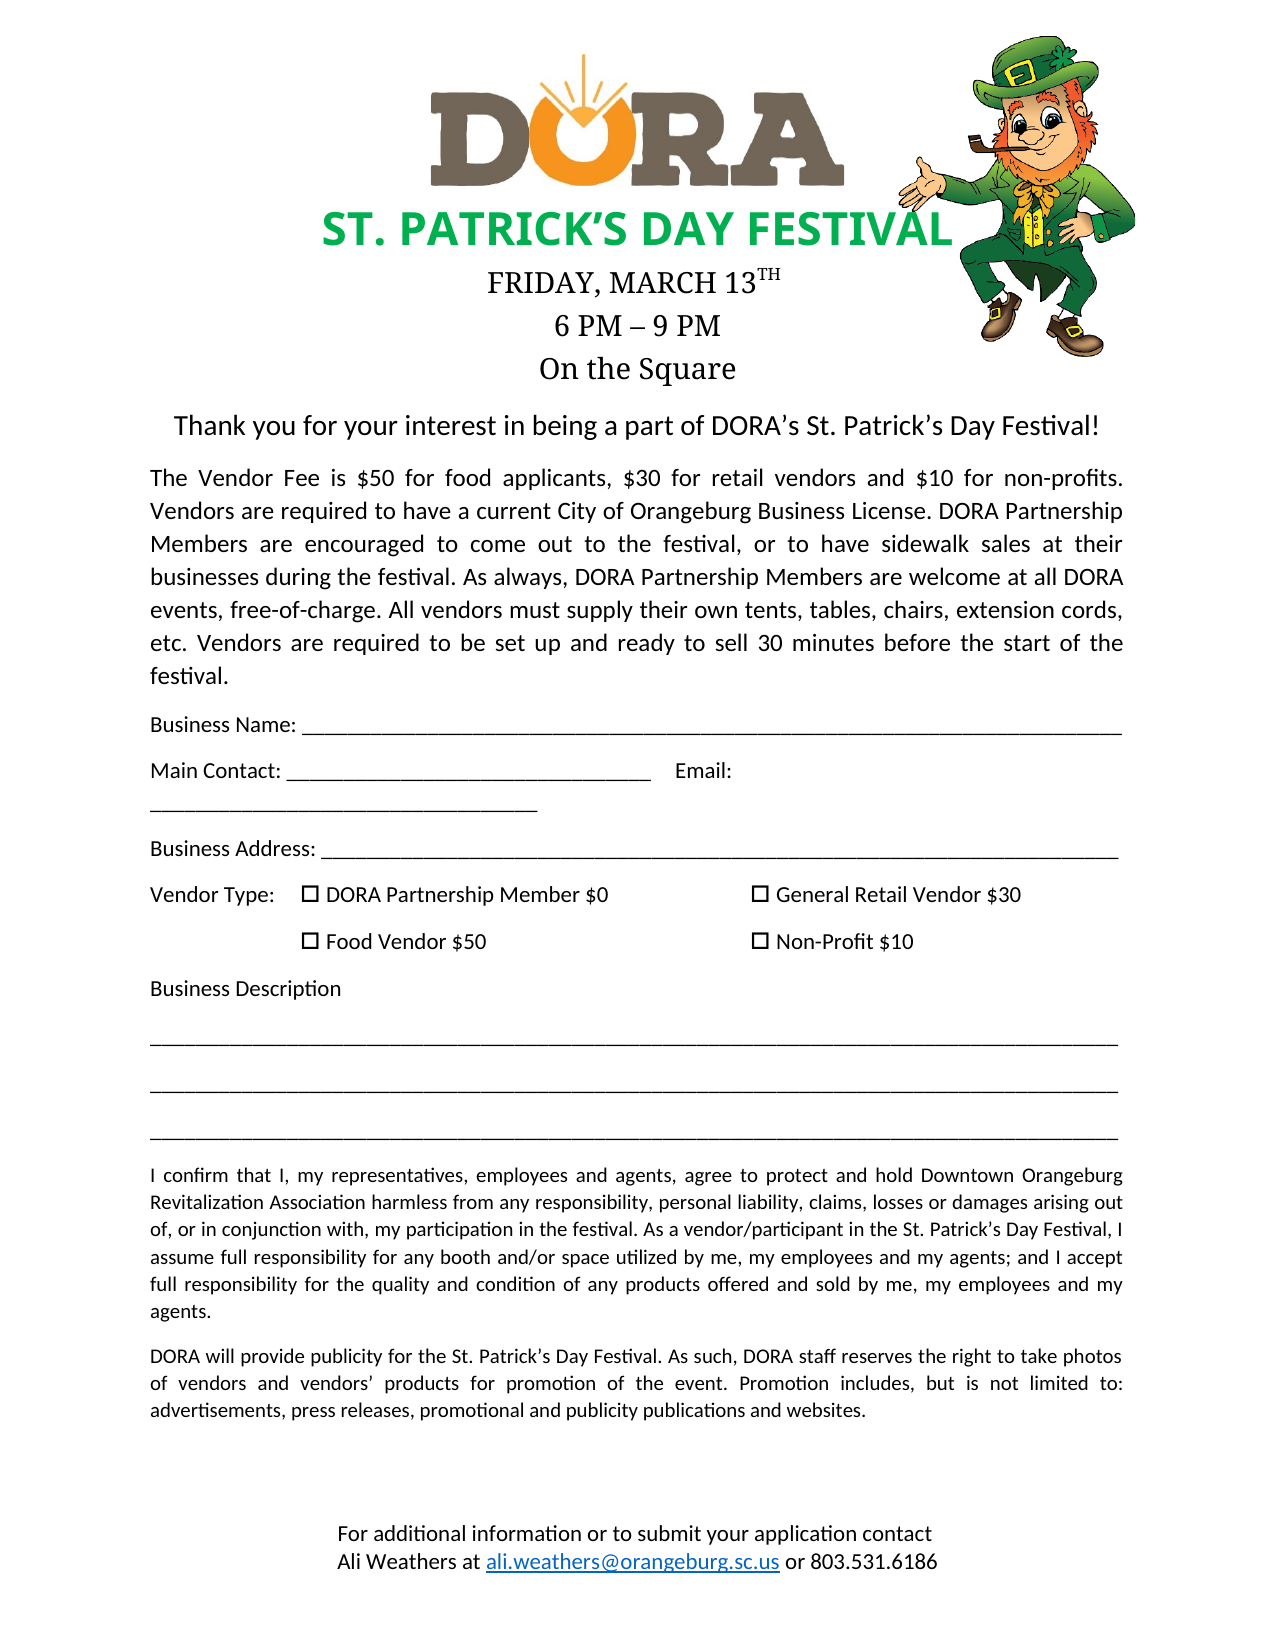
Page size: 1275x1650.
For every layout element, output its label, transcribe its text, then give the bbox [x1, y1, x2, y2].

picture [430, 54, 845, 186]
text Food Vendor $50 Non-Profit $10 [150, 927, 1125, 955]
text _____________________________________________________________________________________ [150, 1068, 1125, 1096]
text DORA will provide publicity for the St. Patrick’s Day Festival. As such, DORA staff reserves the right to take photos of vendors and vendors’ products for promotion of the event. Promotion includes, but is not limited to: advertisements, press releases, promotional and publicity publications and websites. [150, 1343, 1125, 1423]
text Business Address: ______________________________________________________________________ [150, 834, 1125, 862]
text ST. PATRICK’S DAY FESTIVAL FRIDAY, MARCH 13TH 6 PM – 9 PM On the Square [150, 197, 1125, 388]
text Business Name: ________________________________________________________________________ [150, 710, 1125, 738]
text Thank you for your interest in being a part of DORA’s St. Patrick’s Day Festival! [150, 407, 1125, 443]
text _____________________________________________________________________________________ [150, 1115, 1125, 1143]
text I confirm that I, my representatives, employees and agents, agree to protect and hold Downtown Orangeburg Revitalization Association harmless from any responsibility, personal liability, claims, losses or damages arising out of, or in conjunction with, my participation in the festival. As a vendor/participant in the St. Patrick’s Day Festival, I assume full responsibility for any booth and/or space utilized by me, my employees and my agents; and I accept full responsibility for the quality and condition of any products offered and sold by me, my employees and my agents. [150, 1162, 1125, 1324]
text Main Contact: ________________________________ Email: __________________________________ [150, 757, 1125, 815]
text Business Description [150, 974, 1125, 1002]
text Vendor Type: DORA Partnership Member $0 General Retail Vendor $30 [150, 881, 1125, 908]
text _____________________________________________________________________________________ [150, 1021, 1125, 1049]
picture [898, 36, 1135, 357]
text The Vendor Fee is $50 for food applicants, $30 for retail vendors and $10 for non-profits. Vendors are required to have a current City of Orangeburg Business License. DORA Partnership Members are encouraged to come out to the festival, or to have sidewalk sales at their businesses during the festival. As always, DORA Partnership Members are welcome at all DORA events, free-of-charge. All vendors must supply their own tents, tables, chairs, extension cords, etc. Vendors are required to be set up and ready to sell 30 minutes before the start of the festival. [150, 463, 1125, 691]
